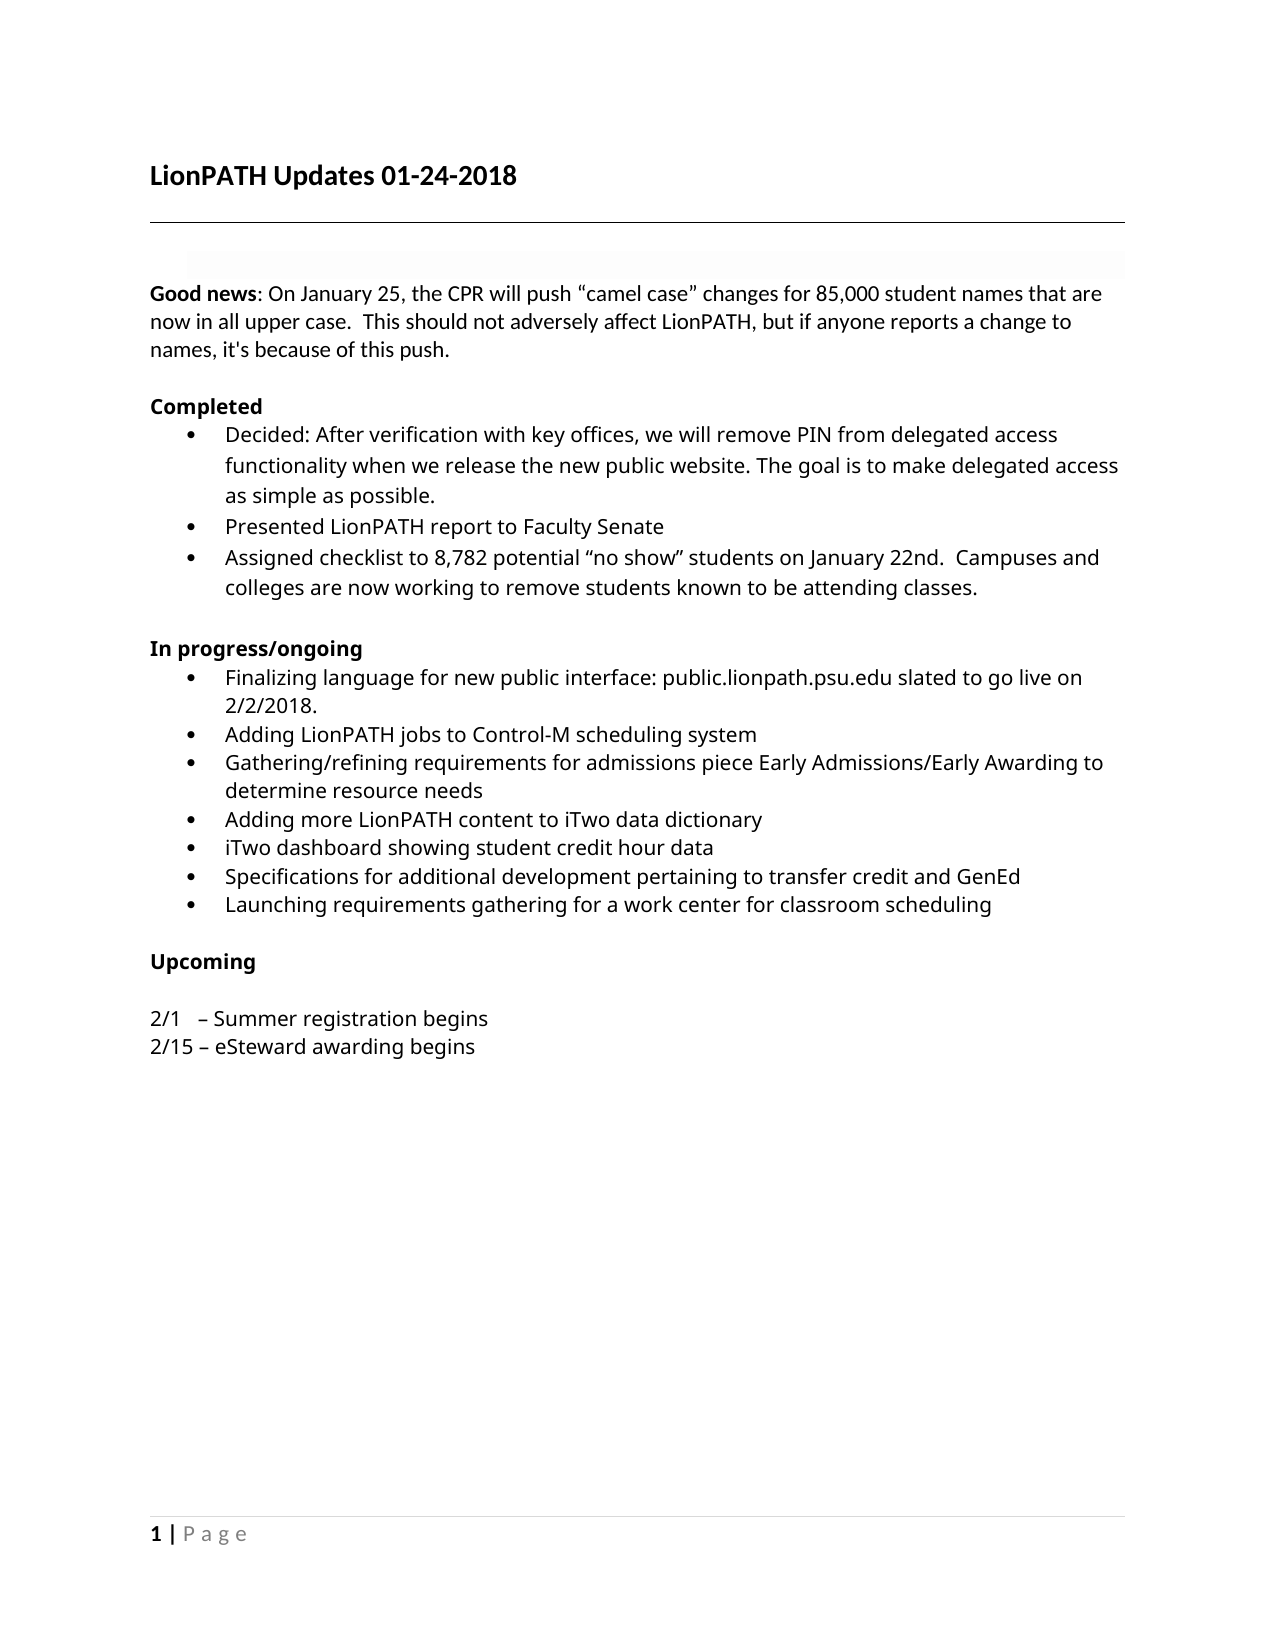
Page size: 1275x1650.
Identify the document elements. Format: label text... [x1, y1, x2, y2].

list In progress/ongoing [150, 634, 1125, 663]
list Completed [150, 392, 1125, 420]
list Adding LionPATH jobs to Control-M scheduling system [187, 720, 1125, 748]
text 2/1 – Summer registration begins [150, 1004, 1125, 1032]
list Good news: On January 25, the CPR will push “camel case” changes for 85,000 student names that are now in all upper case. This should not adversely affect LionPATH, but if anyone reports a change to names, it's because of this push. [150, 279, 1125, 363]
list Gathering/refining requirements for admissions piece Early Admissions/Early Awarding to determine resource needs [187, 748, 1125, 805]
text 2/15 – eSteward awarding begins [150, 1032, 1125, 1061]
list iTwo dashboard showing student credit hour data [187, 833, 1125, 862]
list Finalizing language for new public interface: public.lionpath.psu.edu slated to go live on 2/2/2018. [187, 663, 1125, 720]
list Launching requirements gathering for a work center for classroom scheduling [187, 890, 1125, 919]
list Specifications for additional development pertaining to transfer credit and GenEd [187, 862, 1125, 890]
list Assigned checklist to 8,782 potential “no show” students on January 22nd. Campuses and colleges are now working to remove students known to be attending classes. [187, 543, 1125, 602]
list Adding more LionPATH content to iTwo data dictionary [187, 805, 1125, 833]
text Upcoming [150, 947, 1125, 976]
list Decided: After verification with key offices, we will remove PIN from delegated access functionality when we release the new public website. The goal is to make delegated access as simple as possible. [187, 420, 1125, 510]
list Presented LionPATH report to Faculty Senate [187, 512, 1125, 541]
